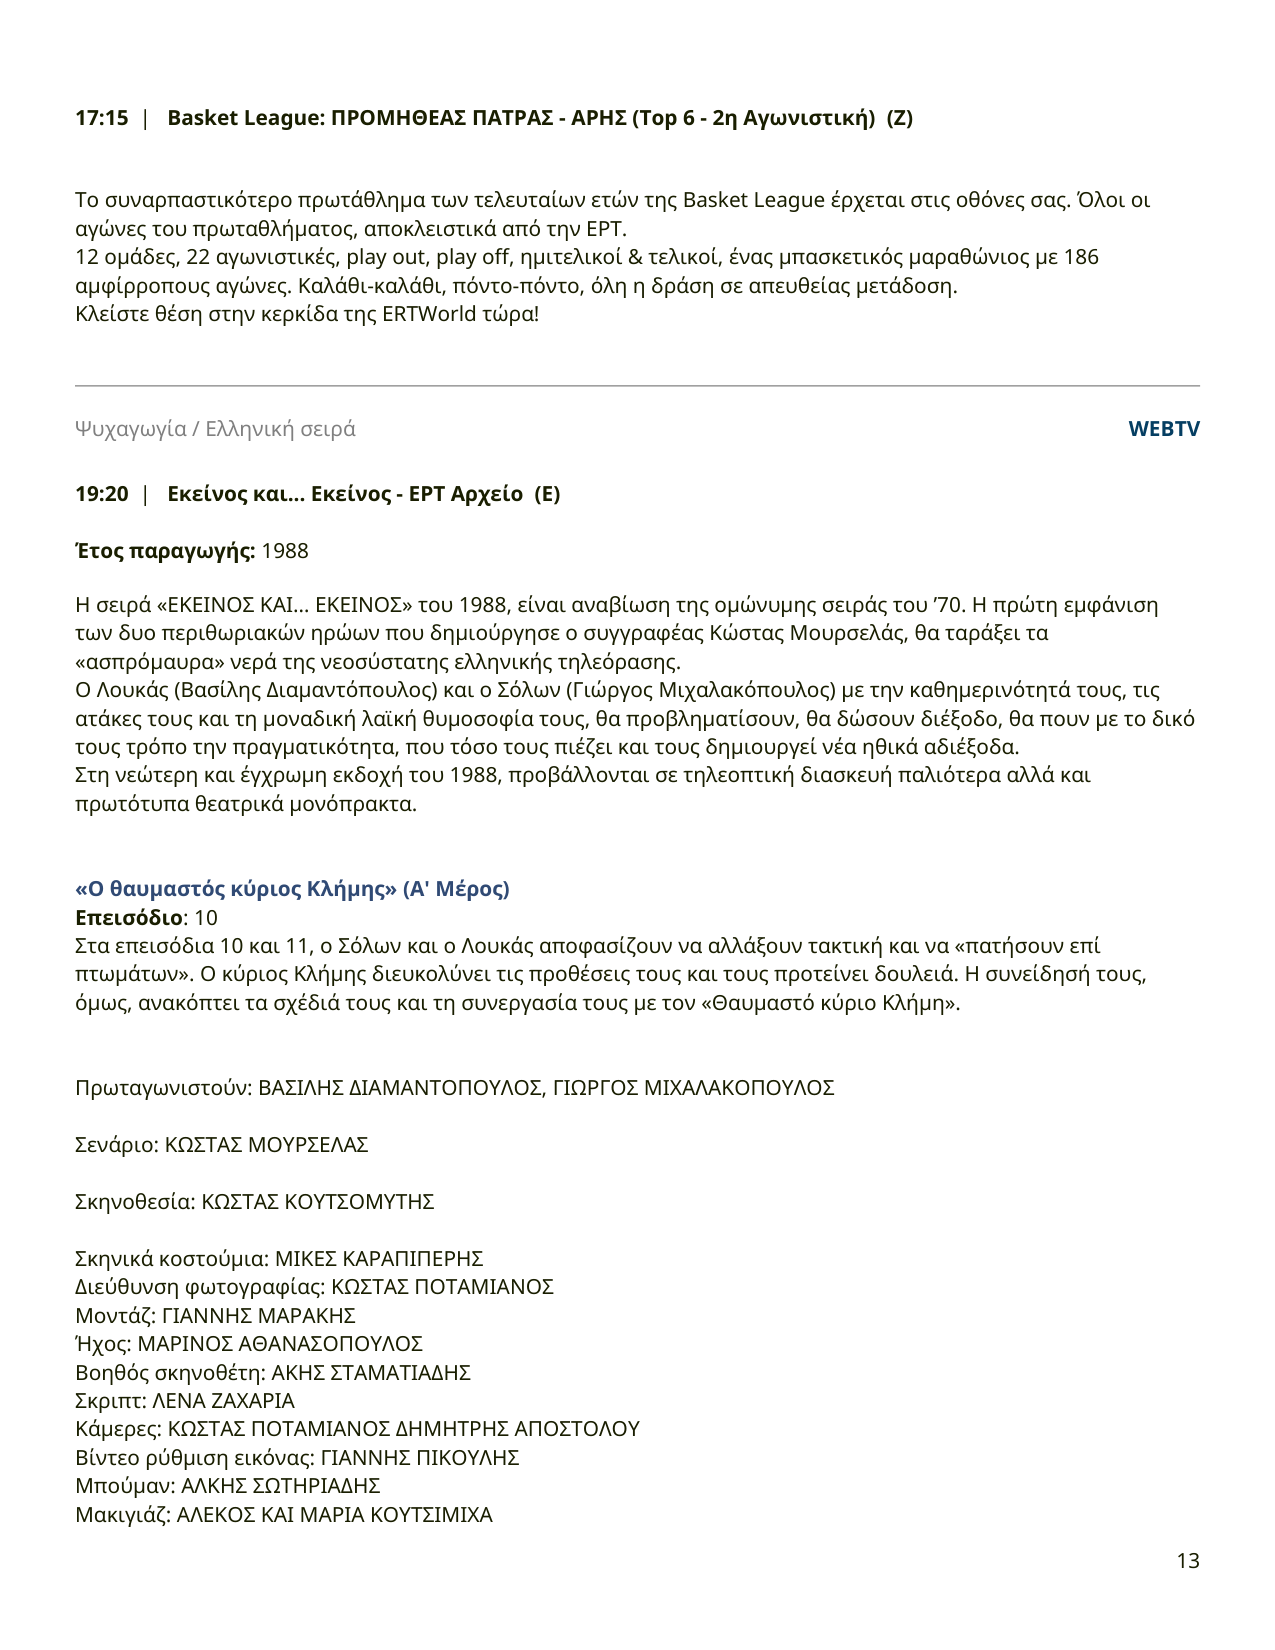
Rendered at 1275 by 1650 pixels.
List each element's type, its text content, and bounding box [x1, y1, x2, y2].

text «Ο θαυμαστός κύριος Κλήμης» (Α' Μέρος) Eπεισόδιο: 10 [75, 817, 1200, 931]
table_header WEBTV [638, 414, 1200, 442]
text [75, 186, 1200, 328]
text Η σειρά «ΕΚΕΙΝΟΣ ΚΑΙ… ΕΚΕΙΝΟΣ» του 1988, είναι αναβίωση της ομώνυμης σειράς του ’70. Η πρώτη εμφάνιση των δυο περιθωριακών ηρώων που δημιούργησε ο συγγραφέας Κώστας Μουρσελάς, θα ταράξει τα «ασπρόμαυρα» νερά της νεοσύστατης ελληνικής τηλεόρασης. Ο Λουκάς (Βασίλης Διαμαντόπουλος) και ο Σόλων (Γιώργος Μιχαλακόπουλος) με την καθημερινότητά τους, τις ατάκες τους και τη μοναδική λαϊκή θυμοσοφία τους, θα προβληματίσουν, θα δώσουν διέξοδο, θα πουν με το δικό τους τρόπο την πραγματικότητα, που τόσο τους πιέζει και τους δημιουργεί νέα ηθικά αδιέξοδα. Στη νεώτερη και έγχρωμη εκδοχή του 1988, προβάλλονται σε τηλεοπτική διασκευή παλιότερα αλλά και πρωτότυπα θεατρικά μονόπρακτα. [75, 590, 1200, 817]
text Στα επεισόδια 10 και 11, ο Σόλων και ο Λουκάς αποφασίζουν να αλλάξουν τακτική και να «πατήσουν επί πτωμάτων». Ο κύριος Κλήμης διευκολύνει τις προθέσεις τους και τους προτείνει δουλειά. Η συνείδησή τους, όμως, ανακόπτει τα σχέδιά τους και τη συνεργασία τους με τον «Θαυμαστό κύριο Κλήμη». [75, 931, 1200, 1016]
table_header Ψυχαγωγία / Ελληνική σειρά [75, 414, 637, 442]
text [75, 1016, 1200, 1528]
text 17:15 | Basket League: ΠΡΟΜΗΘΕΑΣ ΠΑΤΡΑΣ - ΑΡΗΣ (Top 6 - 2η Αγωνιστική) (Z) [75, 75, 1200, 161]
text 19:20 | Εκείνος και... Εκείνος - ΕΡΤ Αρχείο (E) Έτος παραγωγής: 1988 [75, 442, 1200, 565]
